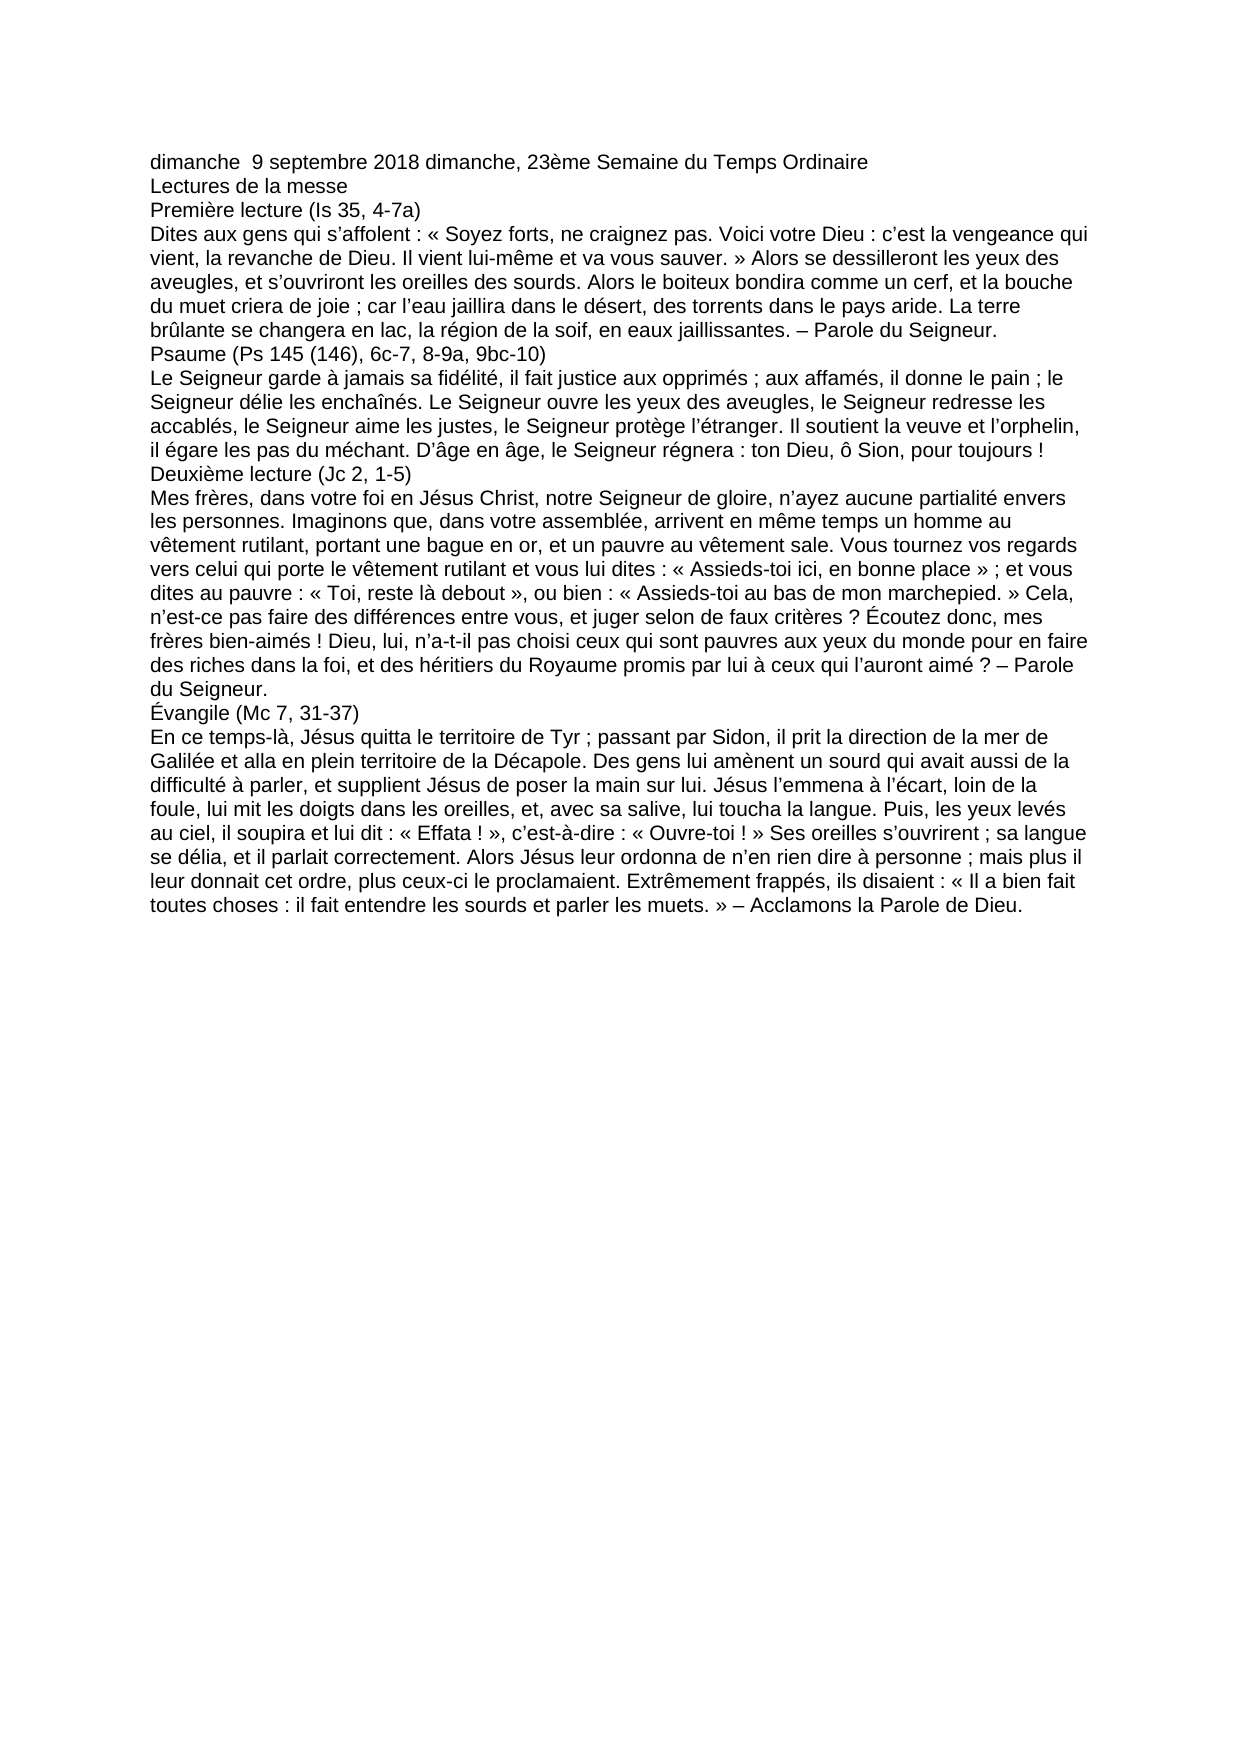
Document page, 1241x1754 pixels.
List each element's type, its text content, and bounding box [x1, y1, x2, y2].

text Dites aux gens qui s’affolent : « Soyez forts, ne craignez pas. Voici votre Dieu : c’est la vengeance qui vient, la revanche de Dieu. Il vient lui-même et va vous sauver. » Alors se dessilleront les yeux des aveugles, et s’ouvriront les oreilles des sourds. Alors le boiteux bondira comme un cerf, et la bouche du muet criera de joie ; car l’eau jaillira dans le désert, des torrents dans le pays aride. La terre brûlante se changera en lac, la région de la soif, en eaux jaillissantes. – Parole du Seigneur. [150, 222, 1090, 342]
text Mes frères, dans votre foi en Jésus Christ, notre Seigneur de gloire, n’ayez aucune partialité envers les personnes. Imaginons que, dans votre assemblée, arrivent en même temps un homme au vêtement rutilant, portant une bague en or, et un pauvre au vêtement sale. Vous tournez vos regards vers celui qui porte le vêtement rutilant et vous lui dites : « Assieds-toi ici, en bonne place » ; et vous dites au pauvre : « Toi, reste là debout », ou bien : « Assieds-toi au bas de mon marchepied. » Cela, n’est-ce pas faire des différences entre vous, et juger selon de faux critères ? Écoutez donc, mes frères bien-aimés ! Dieu, lui, n’a-t-il pas choisi ceux qui sont pauvres aux yeux du monde pour en faire des riches dans la foi, et des héritiers du Royaume promis par lui à ceux qui l’auront aimé ? – Parole du Seigneur. [150, 485, 1090, 701]
text Le Seigneur garde à jamais sa fidélité, il fait justice aux opprimés ; aux affamés, il donne le pain ; le Seigneur délie les enchaînés. Le Seigneur ouvre les yeux des aveugles, le Seigneur redresse les accablés, le Seigneur aime les justes, le Seigneur protège l’étranger. Il soutient la veuve et l’orphelin, il égare les pas du méchant. D’âge en âge, le Seigneur régnera : ton Dieu, ô Sion, pour toujours ! [150, 366, 1090, 461]
text En ce temps-là, Jésus quitta le territoire de Tyr ; passant par Sidon, il prit la direction de la mer de Galilée et alla en plein territoire de la Décapole. Des gens lui amènent un sourd qui avait aussi de la difficulté à parler, et supplient Jésus de poser la main sur lui. Jésus l’emmena à l’écart, loin de la foule, lui mit les doigts dans les oreilles, et, avec sa salive, lui toucha la langue. Puis, les yeux levés au ciel, il soupira et lui dit : « Effata ! », c’est-à-dire : « Ouvre-toi ! » Ses oreilles s’ouvrirent ; sa langue se délia, et il parlait correctement. Alors Jésus leur ordonna de n’en rien dire à personne ; mais plus il leur donnait cet ordre, plus ceux-ci le proclamaient. Extrêmement frappés, ils disaient : « Il a bien fait toutes choses : il fait entendre les sourds et parler les muets. » – Acclamons la Parole de Dieu. [150, 725, 1090, 917]
